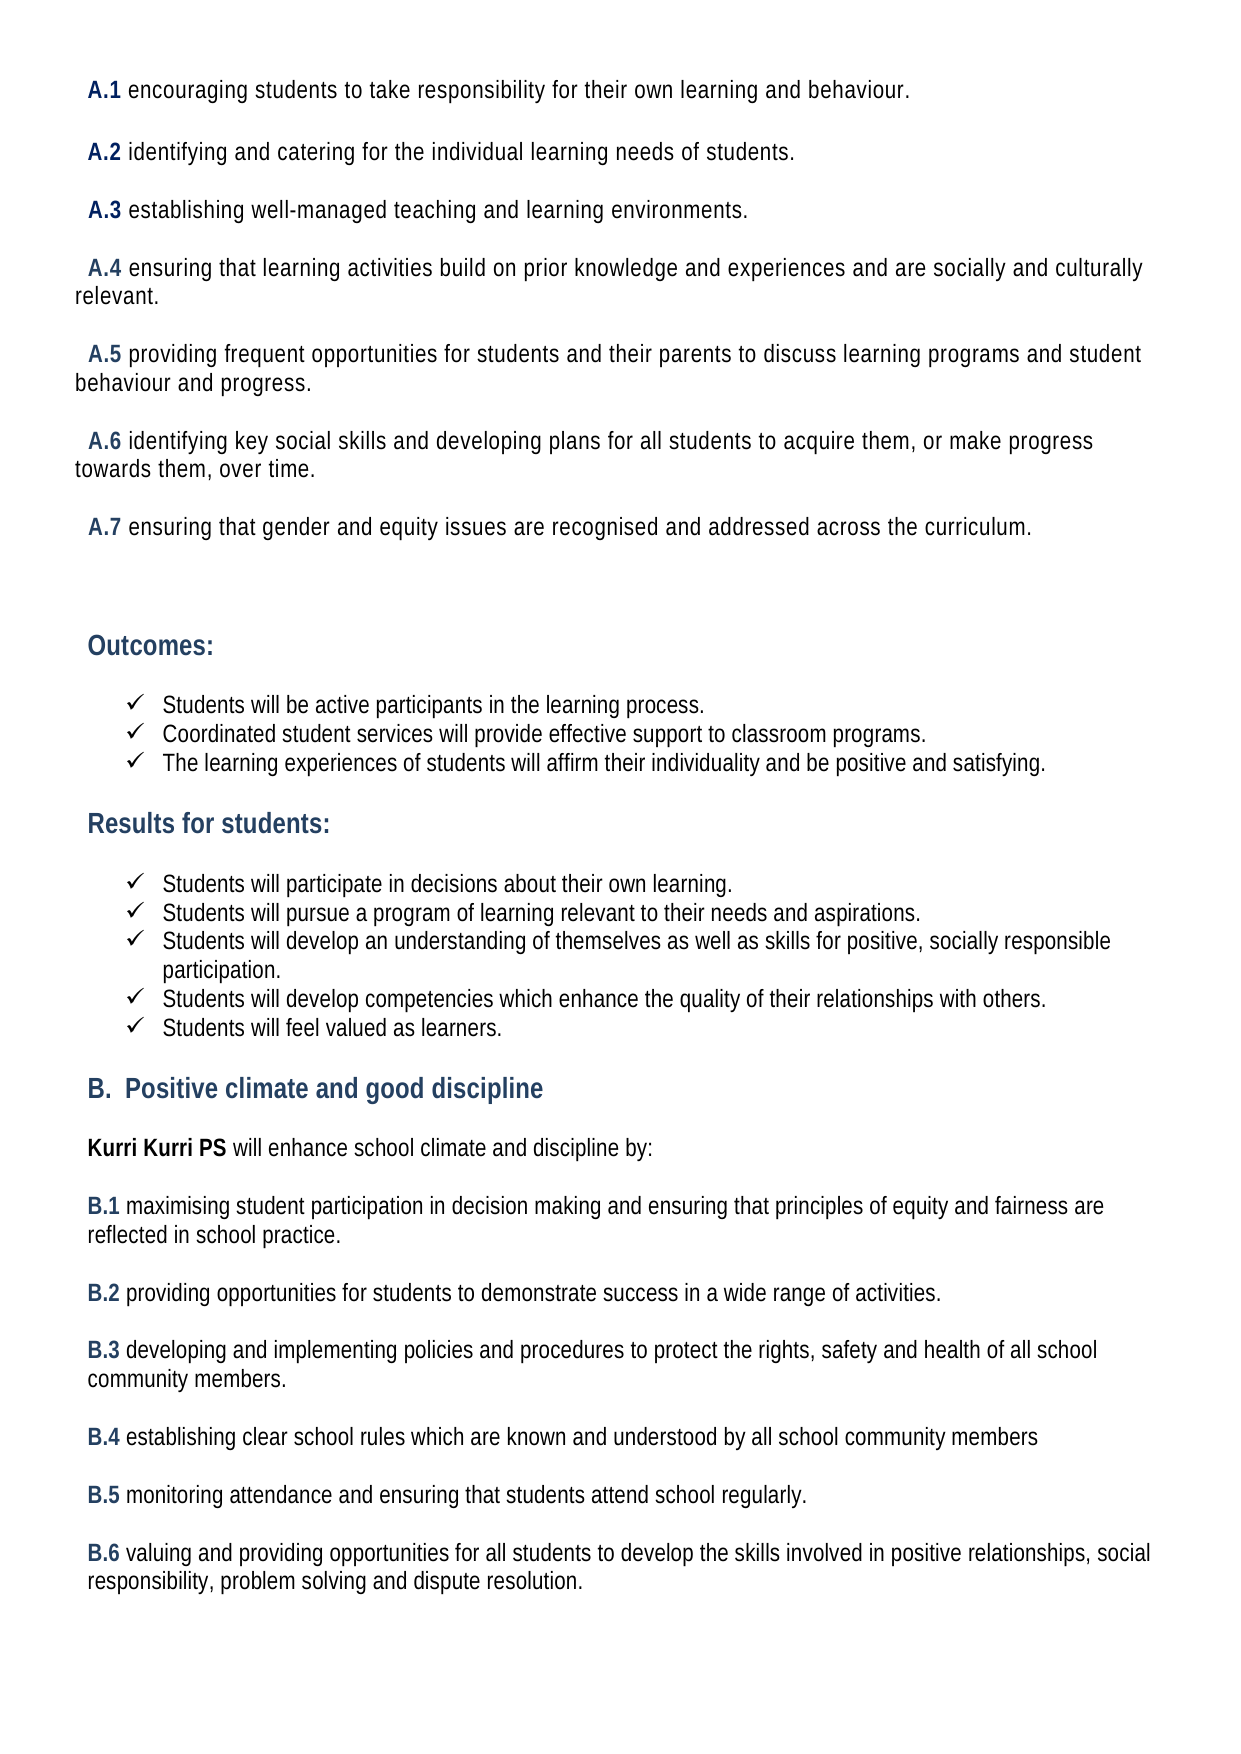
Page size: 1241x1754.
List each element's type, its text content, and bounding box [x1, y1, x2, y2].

text A.3 establishing well-managed teaching and learning environments. [75, 195, 1165, 223]
text Results for students: [87, 806, 1165, 839]
text B.5 monitoring attendance and ensuring that students attend school regularly. [87, 1480, 1165, 1508]
text A.5 providing frequent opportunities for students and their parents to discuss learning programs and student behaviour and progress. [75, 339, 1165, 396]
text B.4 establishing clear school rules which are known and understood by all school community members [87, 1422, 1165, 1451]
text Kurri Kurri PS will enhance school climate and discipline by: [87, 1133, 1165, 1162]
text A.7 ensuring that gender and equity issues are recognised and addressed across the curriculum. [75, 512, 1165, 541]
list Positive climate and good discipline [87, 1071, 1165, 1104]
text B.2 providing opportunities for students to demonstrate success in a wide range of activities. [87, 1278, 1165, 1306]
text A.1 encouraging students to take responsibility for their own learning and behaviour. [87, 75, 1153, 104]
text A.6 identifying key social skills and developing plans for all students to acquire them, or make progress towards them, over time. [75, 426, 1165, 483]
text Outcomes: [87, 628, 1165, 661]
text A.4 ensuring that learning activities build on prior knowledge and experiences and are socially and culturally relevant. [75, 253, 1165, 310]
text A.2 identifying and catering for the individual learning needs of students. [87, 137, 1165, 166]
list Coordinated student services will provide effective support to classroom programs. [125, 719, 1165, 748]
list Students will be active participants in the learning process. [125, 690, 1165, 719]
list Students will develop an understanding of themselves as well as skills for positive, socially responsible participation. [125, 926, 1165, 984]
text B.6 valuing and providing opportunities for all students to develop the skills involved in positive relationships, social responsibility, problem solving and dispute resolution. [87, 1537, 1165, 1595]
list Students will participate in decisions about their own learning. [125, 869, 1165, 897]
text B.1 maximising student participation in decision making and ensuring that principles of equity and fairness are reflected in school practice. [87, 1191, 1165, 1248]
list Students will develop competencies which enhance the quality of their relationships with others. [125, 984, 1165, 1013]
text B.3 developing and implementing policies and procedures to protect the rights, safety and health of all school community members. [87, 1335, 1165, 1393]
list Students will feel valued as learners. [125, 1013, 1165, 1042]
list Students will pursue a program of learning relevant to their needs and aspirations. [125, 897, 1165, 926]
list The learning experiences of students will affirm their individuality and be positive and satisfying. [125, 748, 1165, 777]
